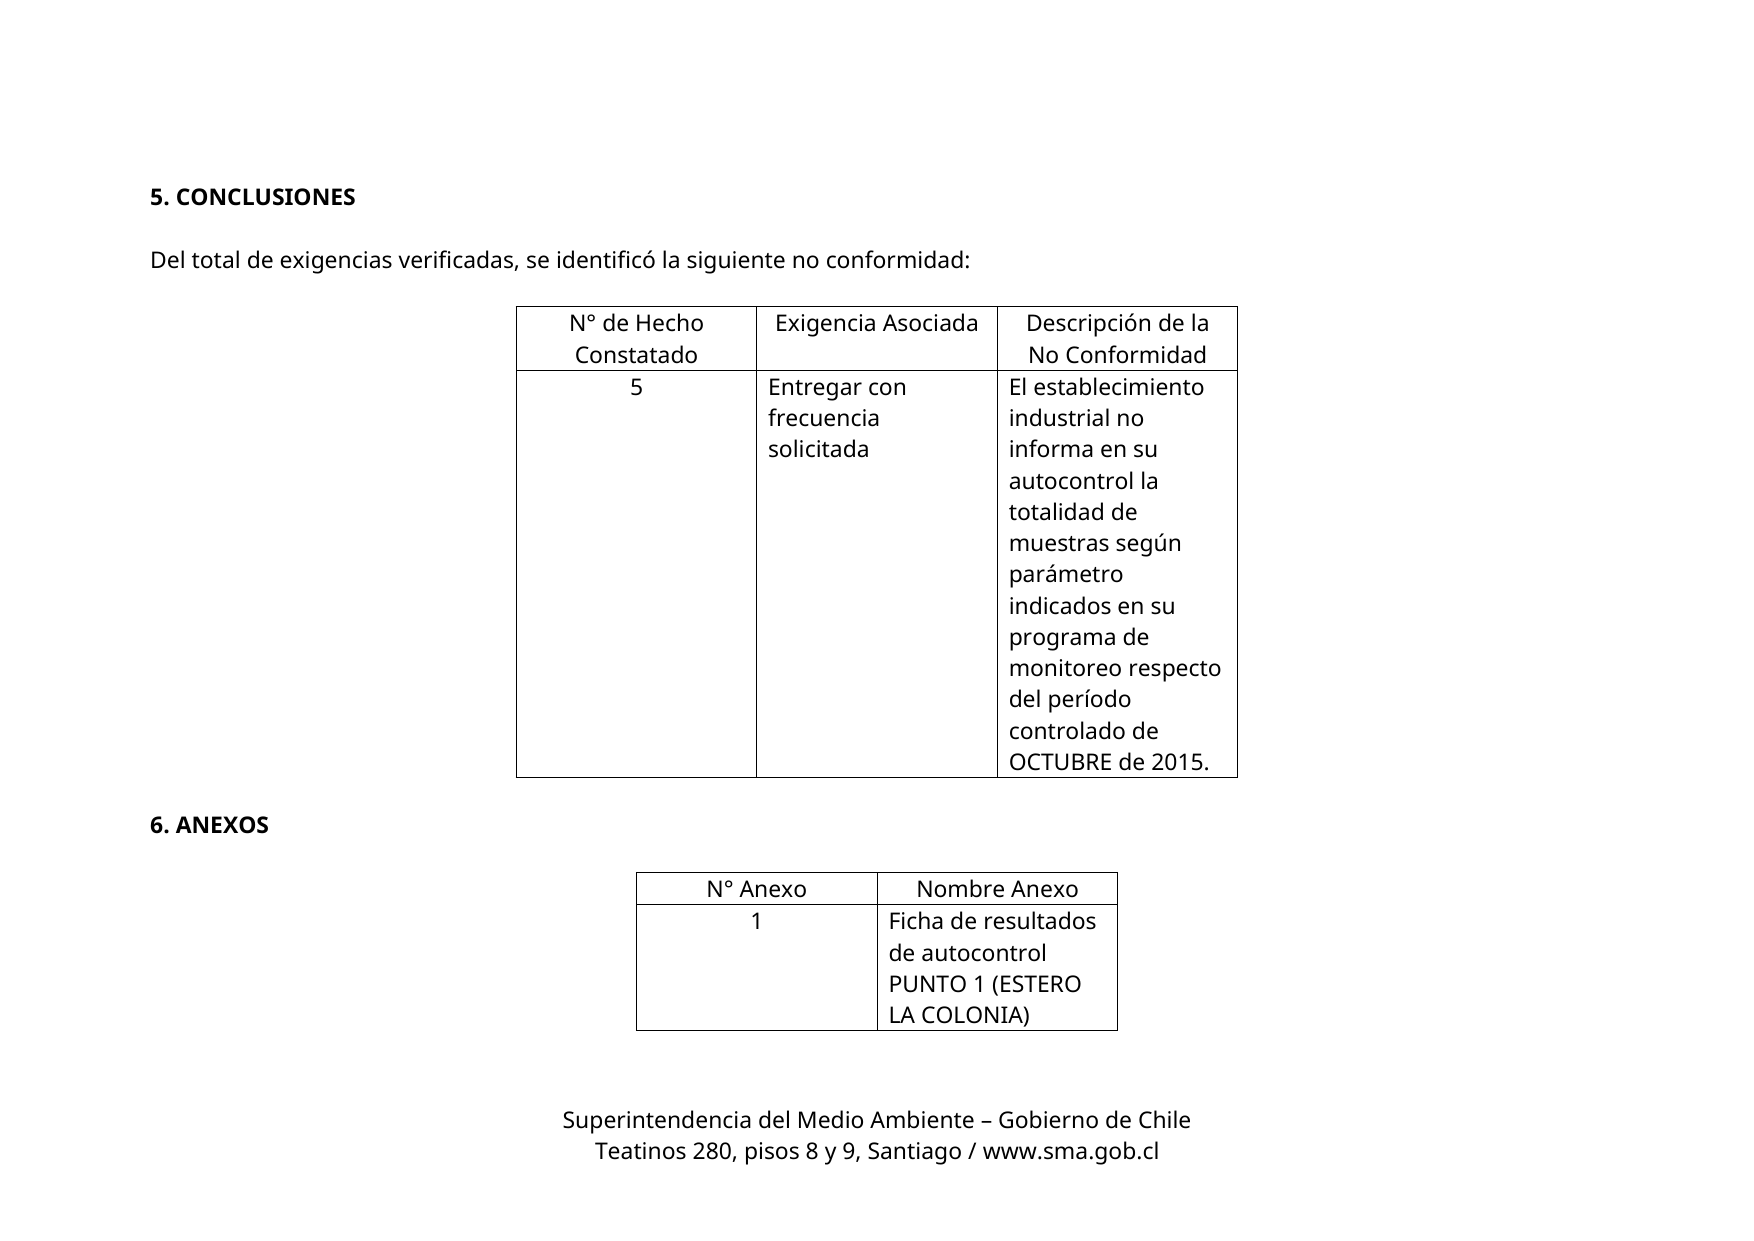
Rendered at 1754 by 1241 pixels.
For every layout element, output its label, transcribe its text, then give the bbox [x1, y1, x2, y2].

table_header Exigencia Asociada [757, 307, 997, 370]
table_cell Entregar con frecuencia solicitada [757, 371, 997, 777]
table_cell Ficha de resultados de autocontrol PUNTO 1 (ESTERO LA COLONIA) [878, 905, 1117, 1030]
table_header Nombre Anexo [878, 873, 1117, 904]
table_cell 1 [637, 905, 877, 1030]
table_header N° de Hecho Constatado [517, 307, 756, 370]
table_cell 5 [517, 371, 756, 777]
text Del total de exigencias verificadas, se identificó la siguiente no conformidad: [150, 212, 1604, 275]
text 6. ANEXOS [150, 778, 1604, 841]
text 5. CONCLUSIONES [150, 150, 1604, 212]
table_cell El establecimiento industrial no informa en su autocontrol la totalidad de muestras según parámetro indicados en su programa de monitoreo respecto del período controlado de OCTUBRE de 2015. [998, 371, 1237, 777]
table_header Descripción de la No Conformidad [998, 307, 1237, 370]
table_header N° Anexo [637, 873, 877, 904]
